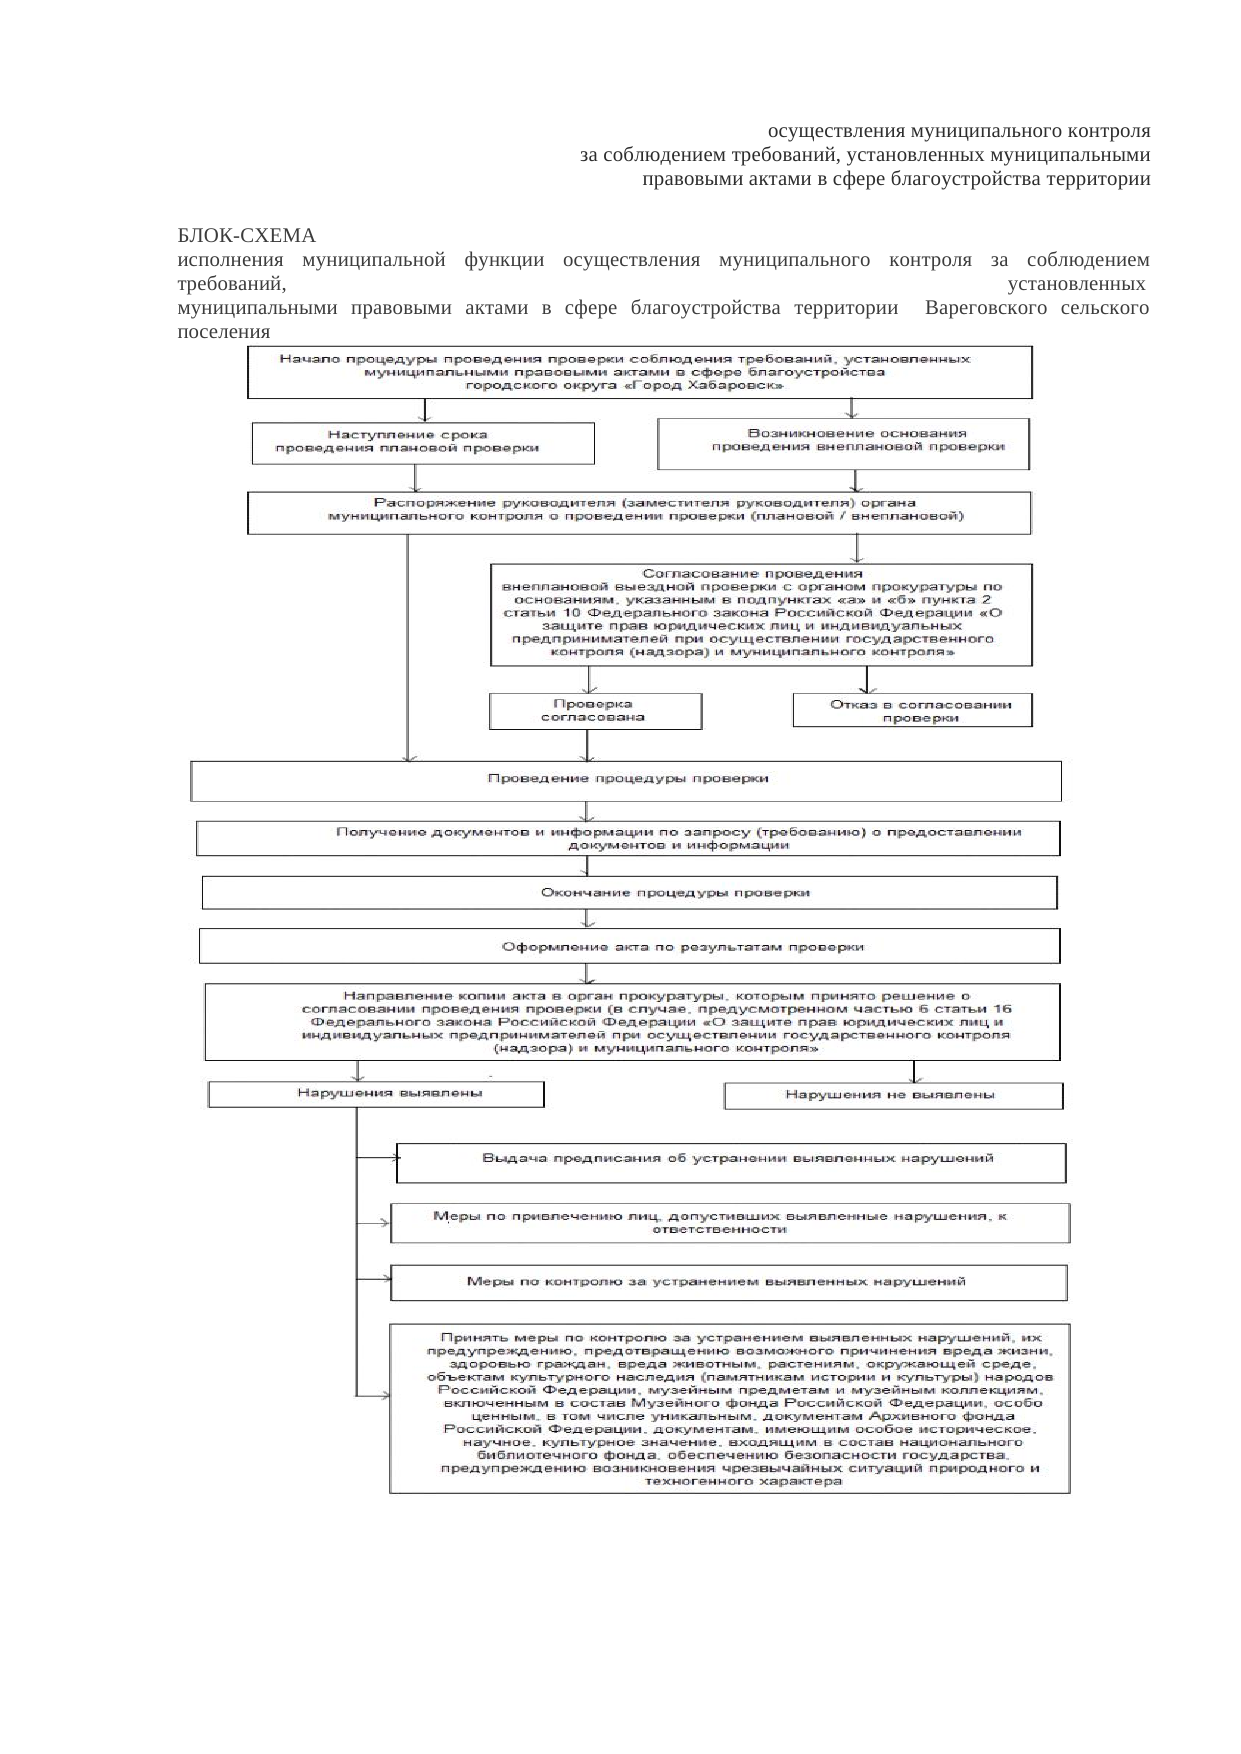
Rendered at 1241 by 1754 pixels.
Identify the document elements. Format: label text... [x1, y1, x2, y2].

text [177, 118, 1152, 190]
text БЛОК-СХЕМА исполнения муниципальной функции осуществления муниципального контроля за соблюдением требований, установленных муниципальными правовыми актами в сфере благоустройства территории Вареговского сельского поселения [177, 222, 1152, 343]
picture [177, 342, 1134, 1504]
